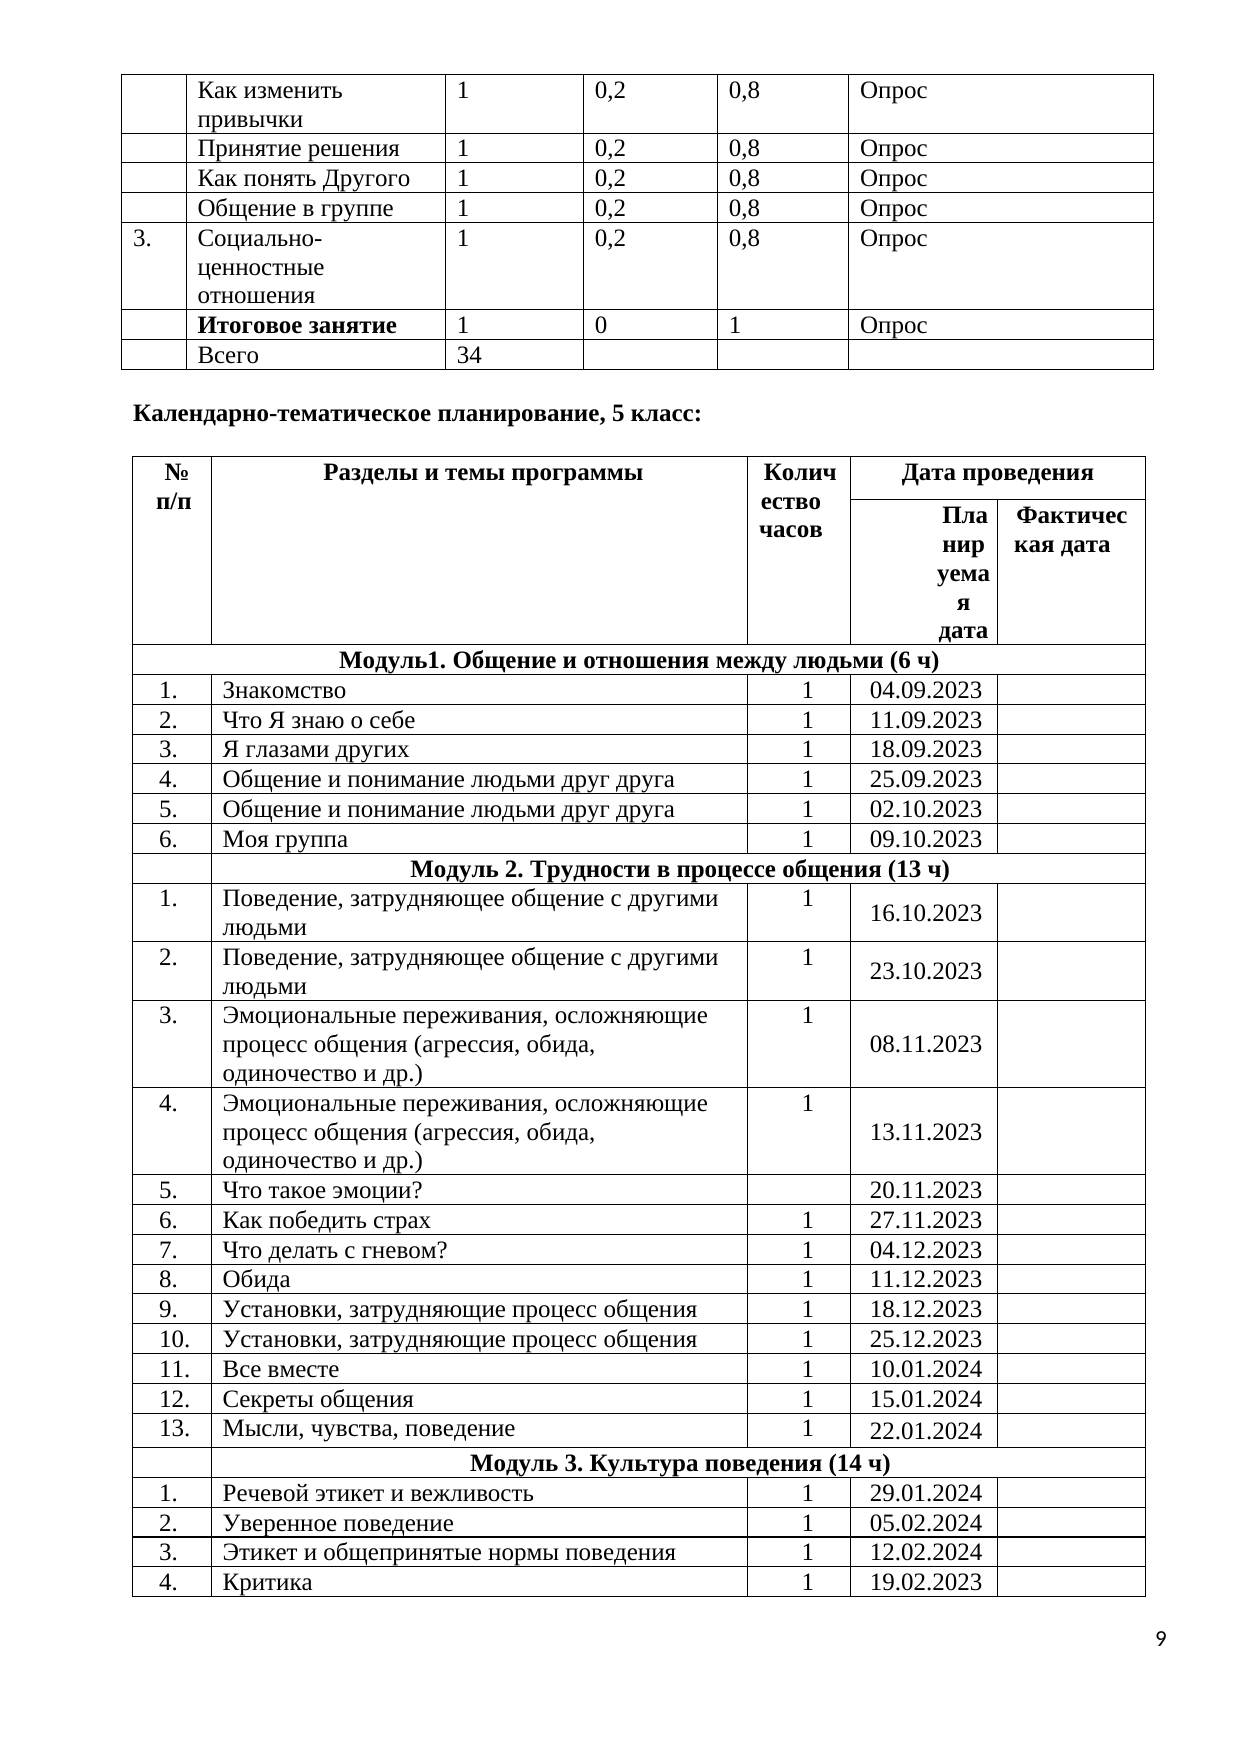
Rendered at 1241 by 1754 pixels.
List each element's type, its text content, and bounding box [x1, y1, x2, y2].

table_cell 1 [748, 735, 850, 763]
table_cell [122, 134, 186, 162]
table_cell [133, 705, 211, 733]
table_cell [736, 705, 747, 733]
table_cell Как понять Другого [187, 163, 445, 192]
table_cell [133, 1354, 211, 1383]
table_cell 1 [748, 942, 850, 999]
table_cell 1 [748, 1508, 850, 1536]
table_cell 11.09.2023 [851, 705, 997, 733]
table_cell Речевой этикет и вежливость [212, 1478, 747, 1507]
table_cell Эмоциональные переживания, осложняющие процесс общения (агрессия, обида, одиночество и др.) [212, 1088, 747, 1174]
table_cell [998, 1508, 1145, 1536]
table_cell Опрос [849, 310, 1153, 339]
table_cell 16.10.2023 [851, 884, 997, 941]
table_cell [133, 1205, 211, 1234]
table_cell 1 [446, 193, 583, 222]
table_cell 1 [748, 1384, 850, 1412]
table_cell 11.12.2023 [851, 1265, 997, 1293]
table_cell 1 [748, 1088, 850, 1174]
table_cell [998, 1001, 1145, 1087]
table_cell [998, 1265, 1145, 1293]
table_cell 27.11.2023 [851, 1205, 997, 1234]
table_cell [122, 163, 186, 192]
table_cell Критика [212, 1567, 747, 1596]
table_cell [133, 1567, 211, 1596]
table_cell Всего [187, 340, 445, 369]
table_cell 0,2 [584, 163, 717, 192]
table_cell 15.01.2024 [851, 1384, 997, 1412]
table_cell [718, 340, 848, 369]
table_cell Планируемая дата [851, 500, 997, 644]
table_cell 23.10.2023 [851, 942, 997, 999]
table_cell [133, 735, 211, 763]
table_cell [998, 942, 1145, 999]
table_cell 1 [748, 1205, 850, 1234]
table_cell 1 [748, 1001, 850, 1087]
table_cell [998, 705, 1145, 733]
table_cell Опрос [849, 163, 1153, 192]
table_cell 1 [748, 764, 850, 793]
table_cell [998, 794, 1145, 823]
table_cell [998, 1414, 1145, 1447]
table_cell 1 [446, 310, 583, 339]
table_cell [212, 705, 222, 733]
table_cell [133, 884, 211, 941]
table_cell [133, 1478, 211, 1507]
table_cell [998, 1175, 1145, 1204]
table_cell [122, 75, 186, 132]
table_cell 1 [446, 223, 583, 309]
table_cell 1 [748, 1294, 850, 1323]
table_cell [998, 1567, 1145, 1596]
table_cell Как победить страх [212, 1205, 747, 1234]
table_cell 1 [748, 1265, 850, 1293]
table_cell [133, 942, 211, 999]
table_cell 1 [748, 705, 850, 733]
table_cell [998, 1294, 1145, 1323]
table_cell [998, 884, 1145, 941]
table_cell Обида [212, 1265, 747, 1293]
table_cell [998, 675, 1145, 704]
table_header Дата проведения [851, 457, 1145, 499]
table_cell Опрос [849, 193, 1153, 222]
table_cell 0,2 [584, 75, 717, 132]
table_cell 25.09.2023 [851, 764, 997, 793]
table_cell 1 [748, 675, 850, 704]
table_cell 09.10.2023 [851, 824, 997, 853]
table_cell 04.09.2023 [851, 675, 997, 704]
table_cell 1 [446, 75, 583, 132]
table_cell Итоговое занятие [187, 310, 445, 339]
table_cell 12.02.2024 [851, 1538, 997, 1566]
table_header Разделы и темы программы [212, 457, 747, 644]
table_cell 05.02.2024 [851, 1508, 997, 1536]
table_cell [998, 764, 1145, 793]
table_cell [133, 854, 211, 882]
table_cell Общение в группе [187, 193, 445, 222]
table_cell Что делать с гневом? [212, 1235, 747, 1263]
table_cell 1 [446, 163, 583, 192]
table_cell 10.01.2024 [851, 1354, 997, 1383]
table_cell 29.01.2024 [851, 1478, 997, 1507]
table_cell 34 [446, 340, 583, 369]
table_cell 0,8 [718, 193, 848, 222]
table_cell Секреты общения [212, 1384, 747, 1412]
table_cell [133, 1294, 211, 1323]
table_cell [998, 1478, 1145, 1507]
table_cell 0,8 [718, 75, 848, 132]
table_cell 1 [748, 1414, 850, 1447]
table_cell 1 [446, 134, 583, 162]
table_cell [998, 1235, 1145, 1263]
table_cell [122, 340, 186, 369]
table_cell 0,2 [584, 193, 717, 222]
table_cell 1 [748, 884, 850, 941]
table_cell [849, 340, 1153, 369]
table_cell [748, 1175, 850, 1204]
table_cell [998, 735, 1145, 763]
table_cell [133, 1235, 211, 1263]
table_cell 0 [584, 310, 717, 339]
table_cell Все вместе [212, 1354, 747, 1383]
table_cell 0,2 [584, 223, 717, 309]
table_cell Эмоциональные переживания, осложняющие процесс общения (агрессия, обида, одиночество и др.) [212, 1001, 747, 1087]
table_cell 1 [748, 1567, 850, 1596]
table_cell Общение и понимание людьми друг друга [212, 794, 747, 823]
table_cell [133, 1508, 211, 1536]
table_cell [998, 824, 1145, 853]
table_cell Опрос [849, 75, 1153, 132]
table_cell Как изменить привычки [187, 75, 445, 132]
table_cell [133, 1414, 211, 1447]
table_cell [998, 1205, 1145, 1234]
table_cell Моя группа [212, 824, 747, 853]
table_cell 25.12.2023 [851, 1324, 997, 1353]
table_cell Я глазами других [212, 735, 747, 763]
table_cell [998, 1354, 1145, 1383]
table_cell [998, 1384, 1145, 1412]
table_cell 13.11.2023 [851, 1088, 997, 1174]
table_cell Мысли, чувства, поведение [212, 1414, 747, 1447]
table_cell 3. [122, 223, 186, 309]
table_cell 1 [718, 310, 848, 339]
table_cell 1 [748, 1235, 850, 1263]
table_cell Поведение, затрудняющее общение с другими людьми [212, 884, 747, 941]
table_cell 1 [748, 1354, 850, 1383]
table_cell [133, 1384, 211, 1412]
list Календарно-тематическое планирование, 5 класс: [133, 398, 1167, 427]
table_cell Установки, затрудняющие процесс общения [212, 1294, 747, 1323]
table_cell 0,2 [584, 134, 717, 162]
table_cell Фактическая дата [998, 500, 1145, 644]
table_cell [133, 764, 211, 793]
table_cell 1 [748, 824, 850, 853]
table_header № п/п [133, 457, 211, 644]
table_cell Опрос [849, 223, 1153, 309]
table_cell 20.11.2023 [851, 1175, 997, 1204]
table_cell 08.11.2023 [851, 1001, 997, 1087]
table_cell [133, 1001, 211, 1087]
table_cell 0,8 [718, 163, 848, 192]
table_cell [133, 824, 211, 853]
table_cell Опрос [849, 134, 1153, 162]
table_cell 02.10.2023 [851, 794, 997, 823]
table_cell Социально-ценностные отношения [187, 223, 445, 309]
table_cell [133, 1088, 211, 1174]
table_cell [133, 1324, 211, 1353]
table_cell [133, 794, 211, 823]
table_cell Поведение, затрудняющее общение с другими людьми [212, 942, 747, 999]
table_cell Принятие решения [187, 134, 445, 162]
table_cell [133, 1265, 211, 1293]
table_cell 18.12.2023 [851, 1294, 997, 1323]
table_cell 0,8 [718, 134, 848, 162]
table_cell Модуль1. Общение и отношения между людьми (6 ч) [133, 645, 1145, 674]
table_cell 1 [748, 1324, 850, 1353]
table_cell 1 [748, 1538, 850, 1566]
table_cell 0,8 [718, 223, 848, 309]
table_cell Модуль 3. Культура поведения (14 ч) [212, 1448, 1145, 1477]
table_cell 19.02.2023 [851, 1567, 997, 1596]
table_cell [122, 310, 186, 339]
table_cell Модуль 2. Трудности в процессе общения (13 ч) [212, 854, 1145, 882]
table_cell 22.01.2024 [851, 1414, 997, 1447]
table_cell Общение и понимание людьми друг друга [212, 764, 747, 793]
table_cell [133, 675, 211, 704]
table_cell [584, 340, 717, 369]
table_cell [122, 193, 186, 222]
table_cell Что такое эмоции? [212, 1175, 747, 1204]
table_cell 1 [748, 794, 850, 823]
table_cell Уверенное поведение [212, 1508, 747, 1536]
table_cell Этикет и общепринятые нормы поведения [212, 1538, 747, 1566]
table_cell [998, 1324, 1145, 1353]
table_cell 04.12.2023 [851, 1235, 997, 1263]
table_cell 1 [748, 1478, 850, 1507]
table_cell [133, 1448, 211, 1477]
table_header Количество часов [748, 457, 850, 644]
table_cell Установки, затрудняющие процесс общения [212, 1324, 747, 1353]
table_cell 18.09.2023 [851, 735, 997, 763]
table_cell [998, 1088, 1145, 1174]
table_cell [998, 1538, 1145, 1566]
table_cell [133, 1538, 211, 1566]
table_cell [133, 1175, 211, 1204]
